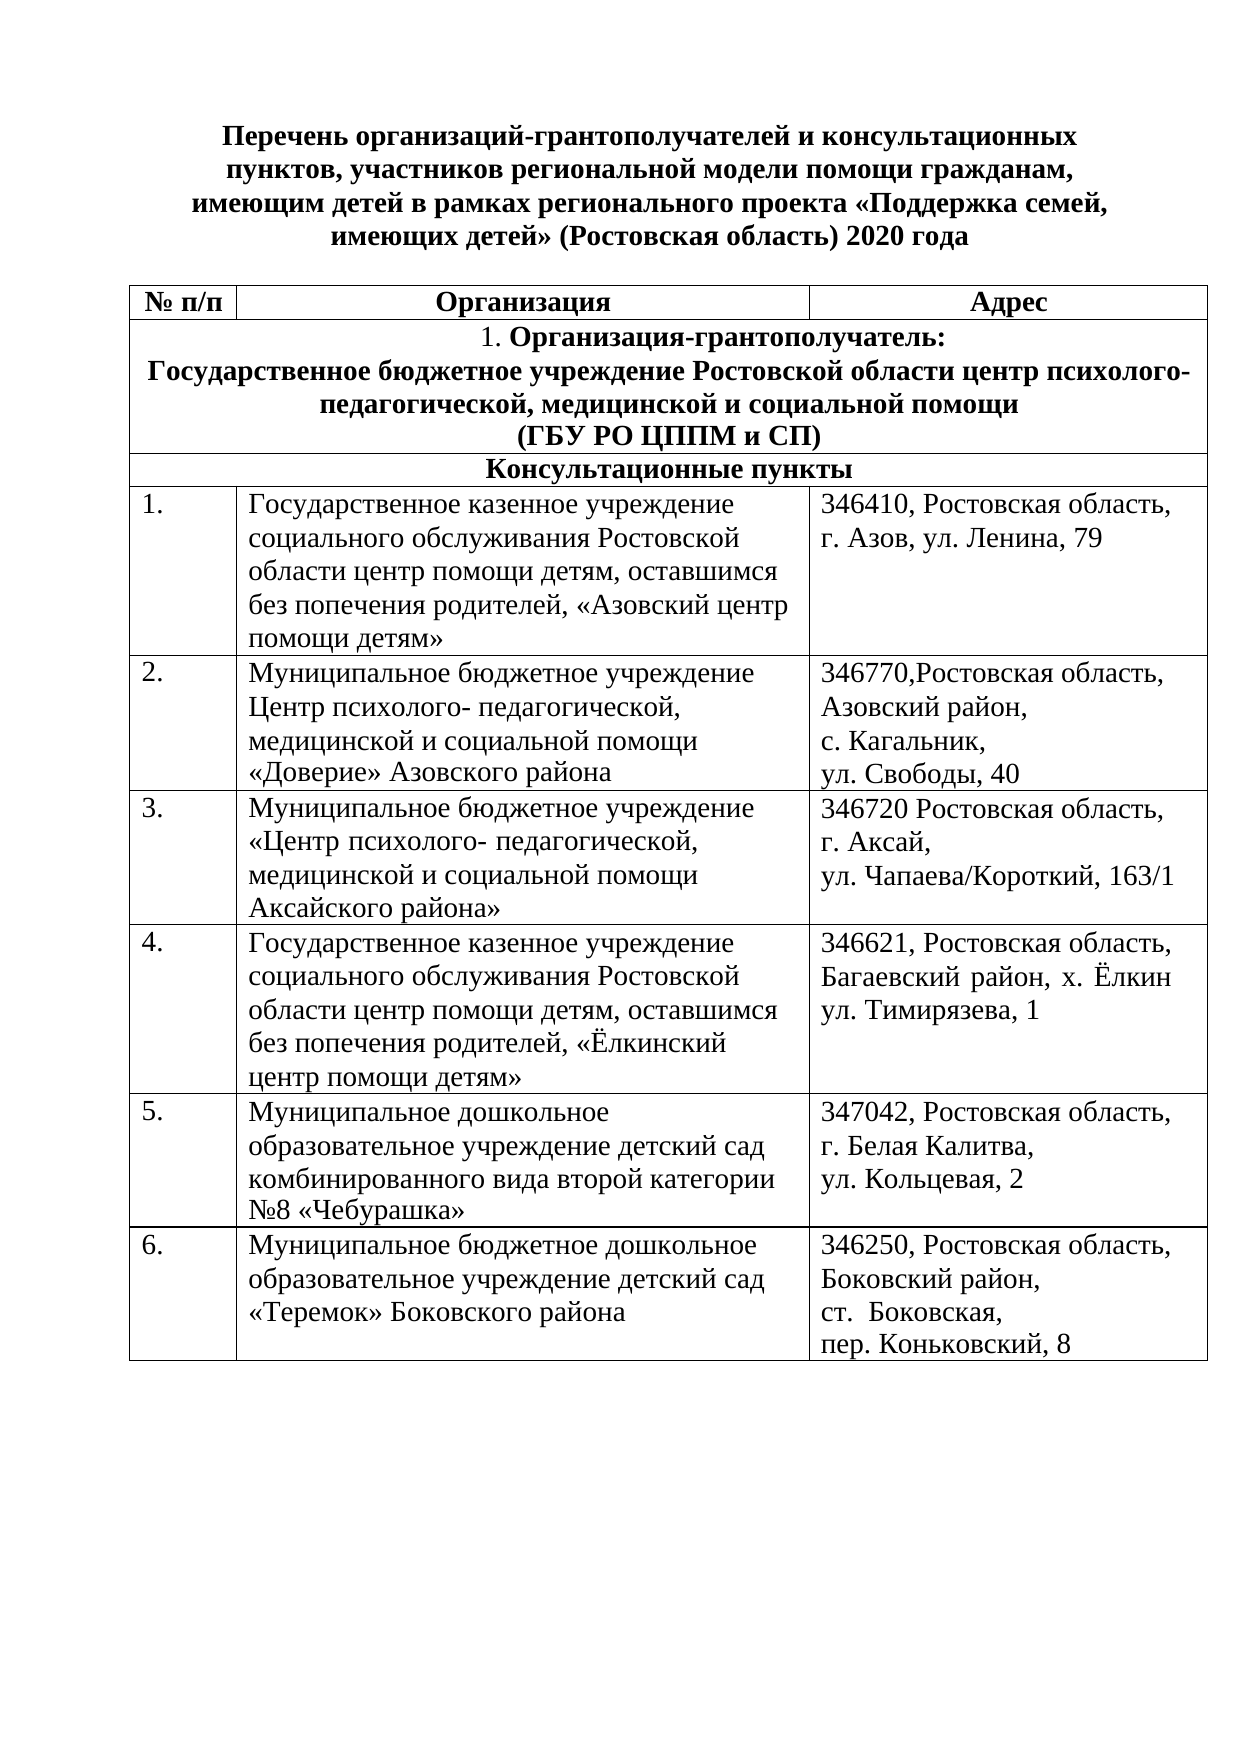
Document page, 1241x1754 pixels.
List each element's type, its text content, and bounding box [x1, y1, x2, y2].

table_header № п/п [130, 286, 236, 318]
table_cell Государственное казенное учреждение социального обслуживания Ростовской области центр помощи детям, оставшимся без попечения родителей, «Азовский центр помощи детям» [237, 487, 809, 654]
table_cell 346410, Ростовская область, г. Азов, ул. Ленина, 79 [810, 487, 1207, 654]
table_cell 5. [130, 1094, 236, 1226]
table_cell 346770,Ростовская область, Азовский район, с. Кагальник, ул. Свободы, 40 [810, 656, 1207, 790]
table_cell 1. [130, 487, 236, 654]
subtitle Перечень организаций-грантополучателей и консультационных пунктов, участников региональной модели помощи гражданам, имеющим детей в рамках регионального проекта «Поддержка семей, имеющих детей» (Ростовская область) 2020 года [160, 118, 1140, 252]
table_cell 3. [130, 791, 236, 924]
table_cell Государственное казенное учреждение социального обслуживания Ростовской области центр помощи детям, оставшимся без попечения родителей, «Ёлкинский центр помощи детям» [237, 925, 809, 1093]
table_header Адрес [810, 286, 1207, 318]
table_cell Муниципальное бюджетное дошкольное образовательное учреждение детский сад «Теремок» Боковского района [237, 1228, 809, 1360]
table_cell 1. Организация-грантополучатель: Государственное бюджетное учреждение Ростовской области центр психолого- педагогической, медицинской и социальной помощи (ГБУ РО ЦППМ и СП) [130, 320, 1207, 452]
table_cell 4. [130, 925, 236, 1093]
table_cell 346250, Ростовская область, Боковский район, ст. Боковская, пер. Коньковский, 8 [810, 1228, 1207, 1360]
table_cell 347042, Ростовская область, г. Белая Калитва, ул. Кольцевая, 2 [810, 1094, 1207, 1226]
table_cell Муниципальное дошкольное образовательное учреждение детский сад комбинированного вида второй категории №8 «Чебурашка» [237, 1094, 809, 1226]
table_cell 346720 Ростовская область, г. Аксай, ул. Чапаева/Короткий, 163/1 [810, 791, 1207, 924]
table_cell 346621, Ростовская область, Багаевский район, х. Ёлкин ул. Тимирязева, 1 [810, 925, 1207, 1093]
table_cell Муниципальное бюджетное учреждение Центр психолого- педагогической, медицинской и социальной помощи «Доверие» Азовского района [237, 656, 809, 790]
table_header Организация [237, 286, 809, 318]
table_cell 2. [130, 656, 236, 790]
table_cell 6. [130, 1228, 236, 1360]
table_cell Муниципальное бюджетное учреждение «Центр психолого- педагогической, медицинской и социальной помощи Аксайского района» [237, 791, 809, 924]
table_cell Консультационные пункты [130, 454, 1207, 486]
